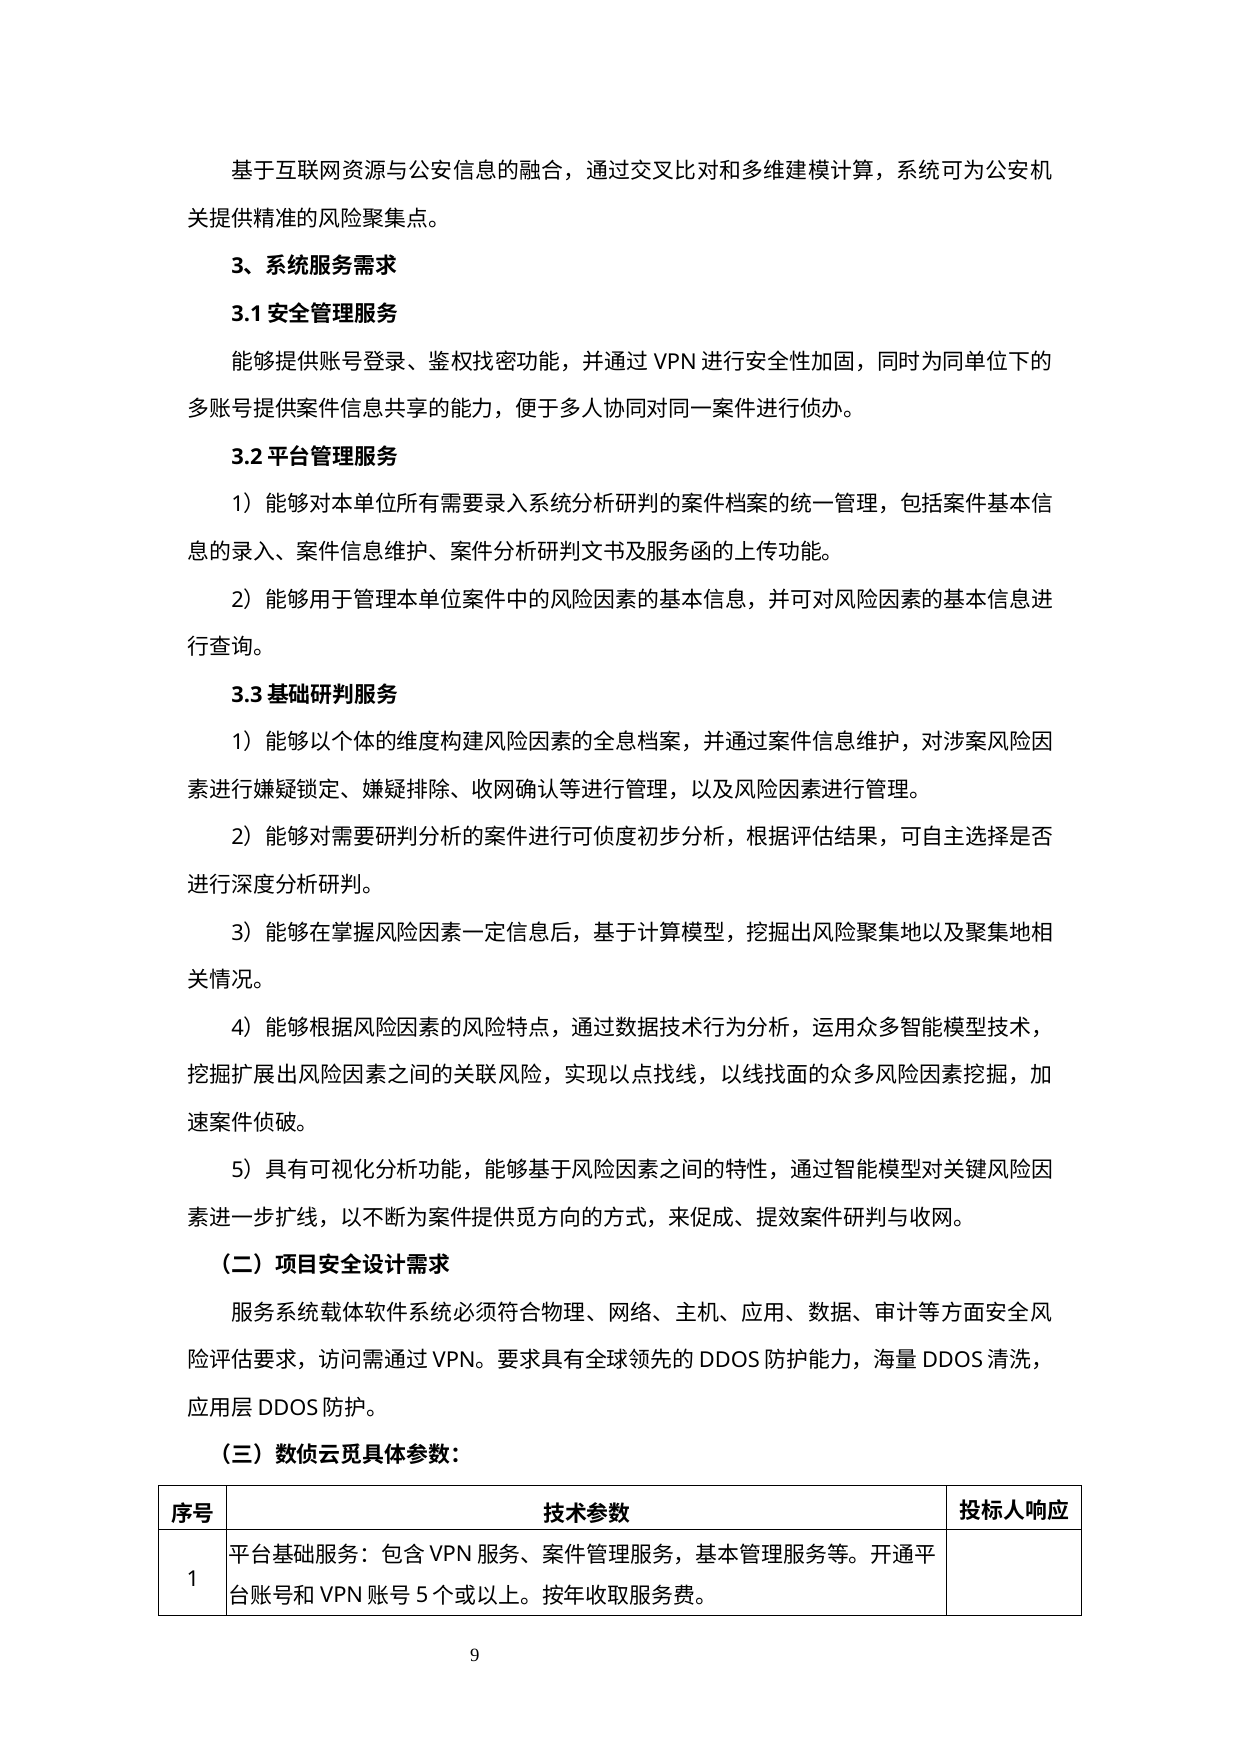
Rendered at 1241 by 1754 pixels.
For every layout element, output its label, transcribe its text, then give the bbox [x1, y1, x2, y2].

text 3.3基础研判服务 [187, 677, 1053, 708]
table_header 序号 [159, 1486, 226, 1529]
table_header 投标人响应 [947, 1486, 1081, 1529]
text 5）具有可视化分析功能，能够基于风险因素之间的特性，通过智能模型对关键风险因素进一步扩线，以不断为案件提供觅方向的方式，来促成、提效案件研判与收网。 [187, 1152, 1053, 1231]
text 1）能够对本单位所有需要录入系统分析研判的案件档案的统一管理，包括案件基本信息的录入、案件信息维护、案件分析研判文书及服务函的上传功能。 [187, 486, 1053, 566]
text 2）能够用于管理本单位案件中的风险因素的基本信息，并可对风险因素的基本信息进行查询。 [187, 582, 1053, 661]
text 4）能够根据风险因素的风险特点，通过数据技术行为分析，运用众多智能模型技术，挖掘扩展出风险因素之间的关联风险，实现以点找线，以线找面的众多风险因素挖掘，加速案件侦破。 [187, 1009, 1053, 1136]
text 3）能够在掌握风险因素一定信息后，基于计算模型，挖掘出风险聚集地以及聚集地相关情况。 [187, 914, 1053, 994]
text 3、系统服务需求 [187, 248, 1053, 280]
table_cell 平台基础服务：包含VPN服务、案件管理服务，基本管理服务等。开通平台账号和VPN账号5个或以上。按年收取服务费。 [227, 1530, 946, 1615]
text 3.2平台管理服务 [187, 439, 1053, 471]
table_cell [947, 1530, 1081, 1615]
table_cell 1 [159, 1530, 226, 1615]
text 基于互联网资源与公安信息的融合，通过交叉比对和多维建模计算，系统可为公安机关提供精准的风险聚集点。 [187, 153, 1053, 233]
text 服务系统载体软件系统必须符合物理、网络、主机、应用、数据、审计等方面安全风险评估要求，访问需通过VPN。要求具有全球领先的DDOS防护能力，海量DDOS清洗，应用层DDOS防护。 [187, 1295, 1053, 1422]
table_header 技术参数 [227, 1486, 946, 1529]
text 2）能够对需要研判分析的案件进行可侦度初步分析，根据评估结果，可自主选择是否进行深度分析研判。 [187, 819, 1053, 899]
text 3.1安全管理服务 [187, 296, 1053, 328]
text （三）数侦云觅具体参数： [187, 1437, 1053, 1469]
text 1）能够以个体的维度构建风险因素的全息档案，并通过案件信息维护，对涉案风险因素进行嫌疑锁定、嫌疑排除、收网确认等进行管理，以及风险因素进行管理。 [187, 724, 1053, 803]
text （二）项目安全设计需求 [187, 1247, 1053, 1279]
text 能够提供账号登录、鉴权找密功能，并通过VPN进行安全性加固，同时为同单位下的多账号提供案件信息共享的能力，便于多人协同对同一案件进行侦办。 [187, 344, 1053, 423]
